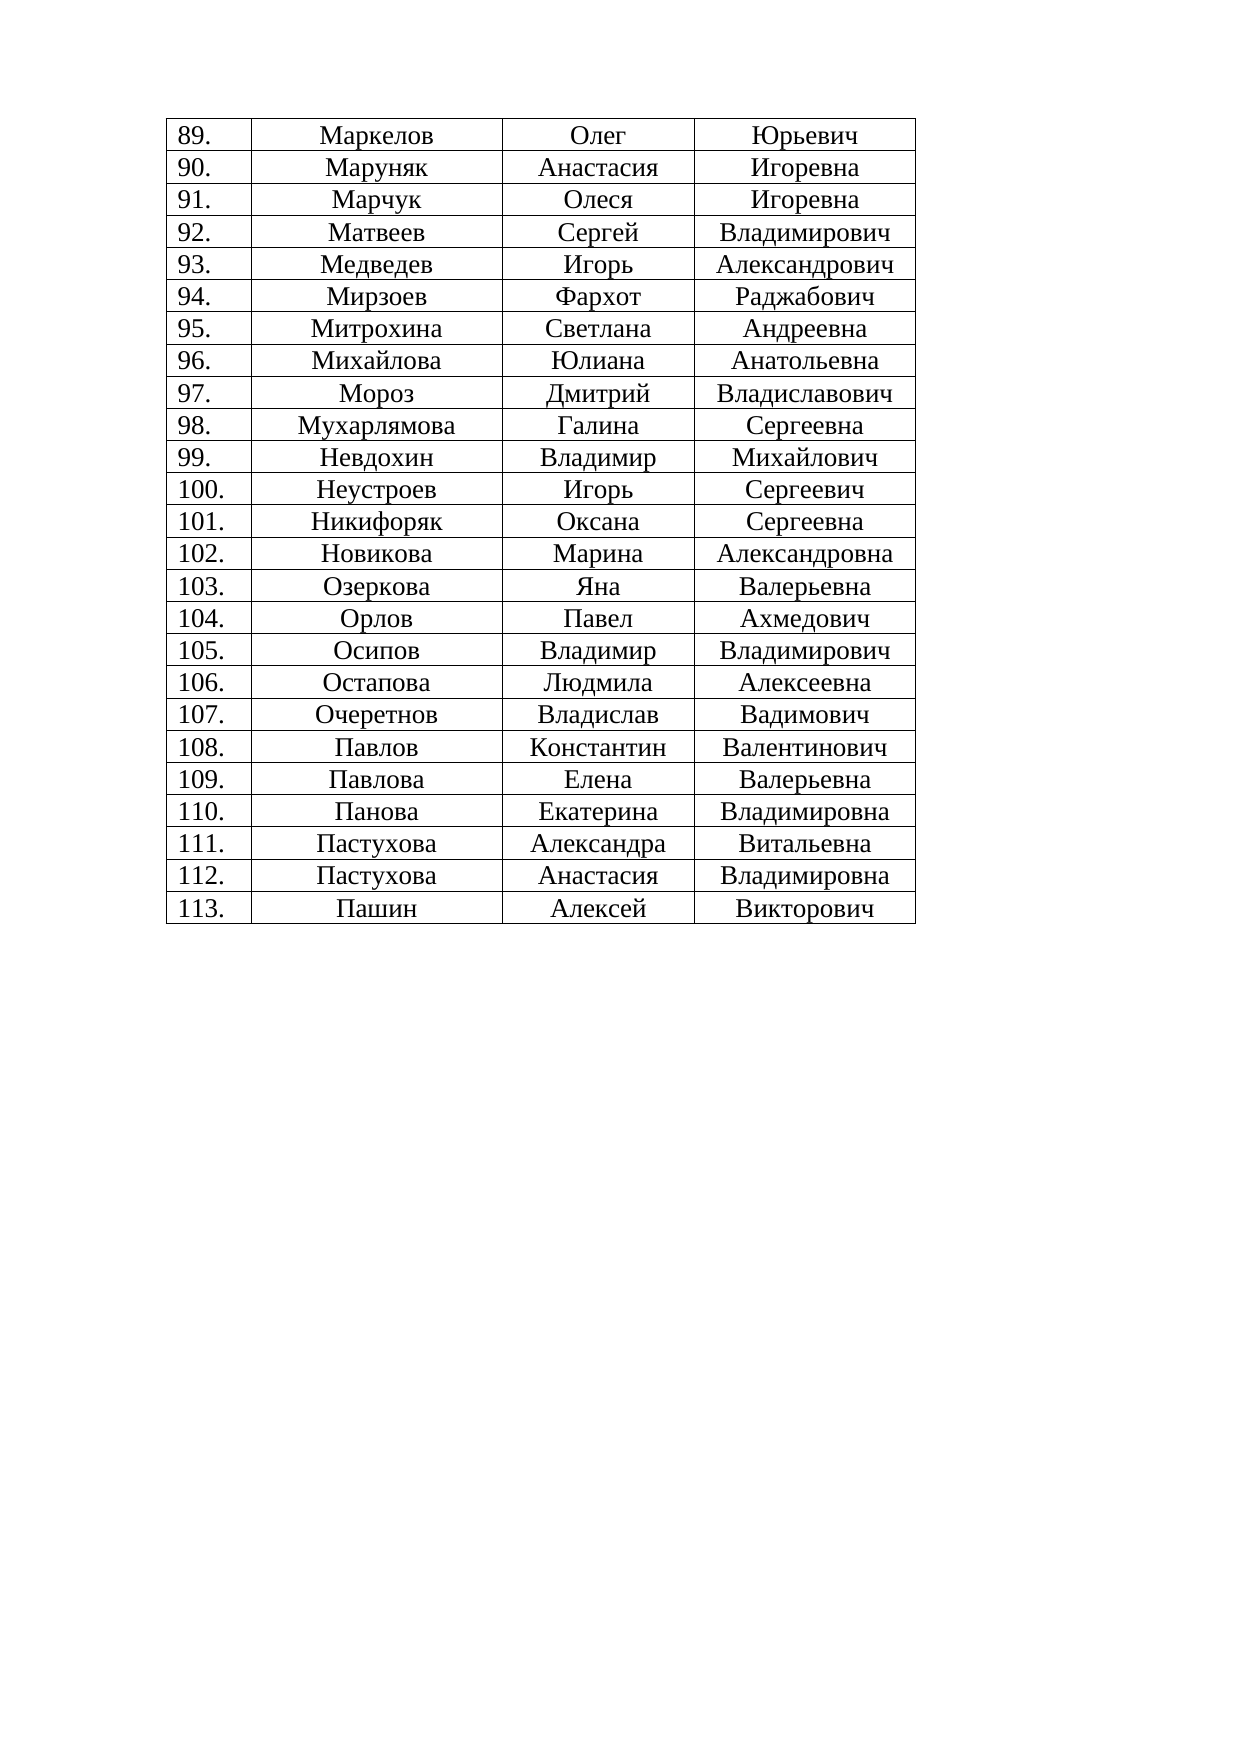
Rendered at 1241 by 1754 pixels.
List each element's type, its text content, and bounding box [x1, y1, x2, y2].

table_cell Павлова [252, 763, 502, 794]
table_cell Анастасия [503, 860, 694, 891]
table_cell Владимирович [695, 634, 915, 665]
table_cell [167, 763, 251, 794]
table_cell Игоревна [695, 151, 915, 182]
table_cell [167, 602, 251, 633]
table_cell Дмитрий [503, 377, 694, 408]
table_cell Игорь [503, 473, 694, 504]
table_cell Александровна [695, 538, 915, 569]
table_cell Сергеевна [695, 505, 915, 537]
table_cell Орлов [252, 602, 502, 633]
table_cell [167, 119, 251, 150]
table_cell [167, 795, 251, 826]
table_cell Витальевна [695, 827, 915, 858]
table_cell [167, 441, 251, 472]
table_cell Викторович [695, 892, 915, 923]
table_cell [167, 570, 251, 601]
table_cell Матвеев [252, 216, 502, 247]
table_cell Михайлова [252, 345, 502, 376]
table_cell [167, 377, 251, 408]
table_cell Новикова [252, 538, 502, 569]
table_cell [167, 151, 251, 182]
table_cell [167, 731, 251, 762]
table_cell [167, 184, 251, 215]
table_cell [167, 634, 251, 665]
table_cell Озеркова [252, 570, 502, 601]
table_cell Владислав [503, 699, 694, 730]
table_cell Маруняк [252, 151, 502, 182]
table_cell Владимирович [695, 216, 915, 247]
table_cell Сергеевич [695, 473, 915, 504]
table_cell Олег [503, 119, 694, 150]
table_cell Анатольевна [695, 345, 915, 376]
table_cell Фархот [503, 280, 694, 311]
table_cell [167, 892, 251, 923]
table_cell Александра [503, 827, 694, 858]
table_cell Юрьевич [695, 119, 915, 150]
table_cell Александрович [695, 248, 915, 279]
table_cell [167, 538, 251, 569]
table_cell Раджабович [695, 280, 915, 311]
table_cell Яна [503, 570, 694, 601]
table_cell Валерьевна [695, 570, 915, 601]
table_cell Игорь [503, 248, 694, 279]
table_cell Владимир [503, 441, 694, 472]
table_cell Владимировна [695, 860, 915, 891]
table_cell Галина [503, 409, 694, 440]
table_cell [167, 505, 251, 537]
table_cell [167, 312, 251, 343]
table_cell Маркелов [252, 119, 502, 150]
table_cell Светлана [503, 312, 694, 343]
table_cell Сергеевна [695, 409, 915, 440]
table_cell Митрохина [252, 312, 502, 343]
table_cell Игоревна [695, 184, 915, 215]
table_cell Пастухова [252, 860, 502, 891]
table_cell Константин [503, 731, 694, 762]
table_cell Владимировна [695, 795, 915, 826]
table_cell Никифоряк [252, 505, 502, 537]
table_cell Пастухова [252, 827, 502, 858]
table_cell Алексеевна [695, 666, 915, 697]
table_cell Олеся [503, 184, 694, 215]
table_cell Марина [503, 538, 694, 569]
table_cell Андреевна [695, 312, 915, 343]
table_cell Екатерина [503, 795, 694, 826]
table_cell Павел [503, 602, 694, 633]
table_cell [167, 345, 251, 376]
table_cell Владимир [503, 634, 694, 665]
table_cell Елена [503, 763, 694, 794]
table_cell Михайлович [695, 441, 915, 472]
table_cell [167, 248, 251, 279]
table_cell Людмила [503, 666, 694, 697]
table_cell Владиславович [695, 377, 915, 408]
table_cell [167, 699, 251, 730]
table_cell Марчук [252, 184, 502, 215]
table_cell Осипов [252, 634, 502, 665]
table_cell Мухарлямова [252, 409, 502, 440]
table_cell Алексей [503, 892, 694, 923]
table_cell Невдохин [252, 441, 502, 472]
table_cell [167, 827, 251, 858]
table_cell Вадимович [695, 699, 915, 730]
table_cell Валентинович [695, 731, 915, 762]
table_cell Сергей [503, 216, 694, 247]
table_cell Мороз [252, 377, 502, 408]
table_cell Медведев [252, 248, 502, 279]
table_cell [167, 409, 251, 440]
table_cell Мирзоев [252, 280, 502, 311]
table_cell Валерьевна [695, 763, 915, 794]
table_cell Панова [252, 795, 502, 826]
table_cell Ахмедович [695, 602, 915, 633]
table_cell Неустроев [252, 473, 502, 504]
table_cell Юлиана [503, 345, 694, 376]
table_cell Анастасия [503, 151, 694, 182]
table_cell [167, 473, 251, 504]
table_cell Павлов [252, 731, 502, 762]
table_cell [167, 666, 251, 697]
table_cell Очеретнов [252, 699, 502, 730]
table_cell Оксана [503, 505, 694, 537]
table_cell [167, 860, 251, 891]
table_cell [167, 280, 251, 311]
table_cell Пашин [252, 892, 502, 923]
table_cell Остапова [252, 666, 502, 697]
table_cell [167, 216, 251, 247]
